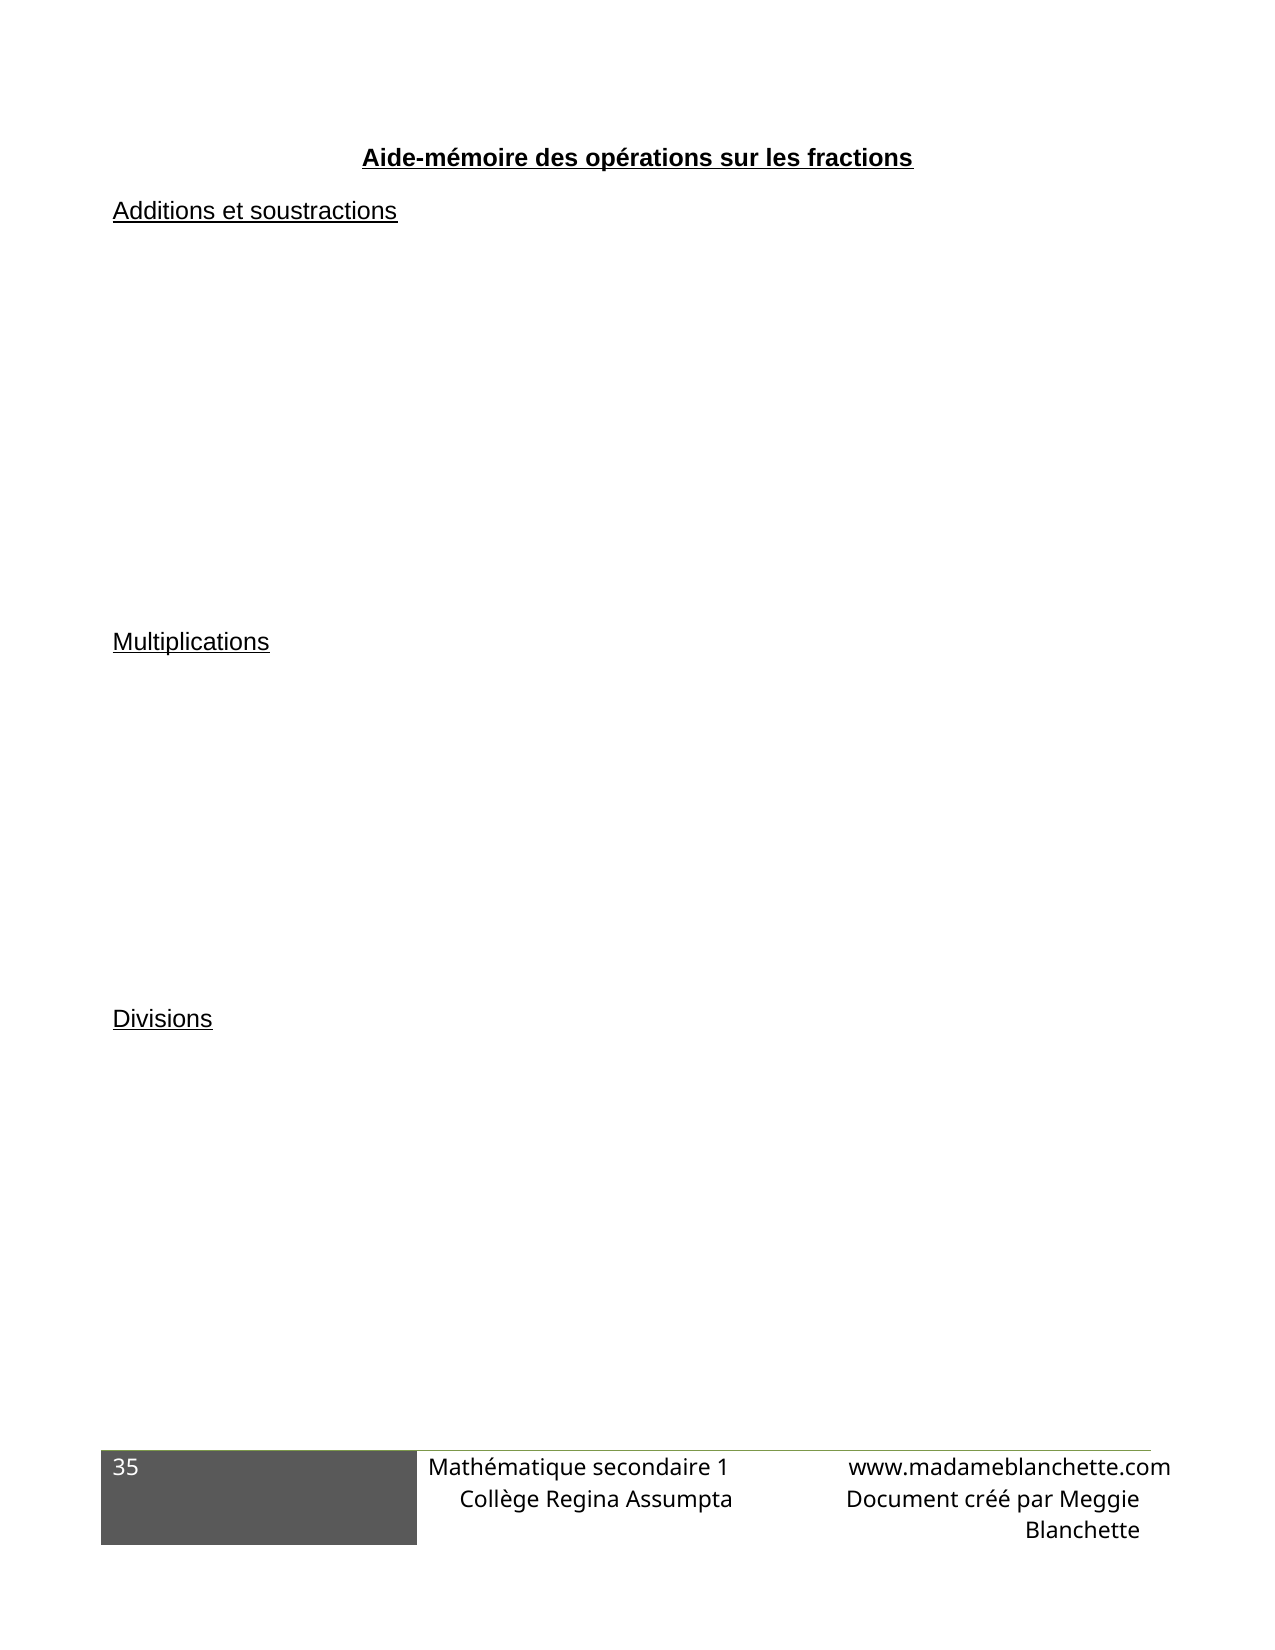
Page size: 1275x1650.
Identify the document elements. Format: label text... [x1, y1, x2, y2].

text Additions et soustractions [112, 196, 1162, 225]
text Aide-mémoire des opérations sur les fractions [112, 142, 1162, 171]
text Divisions [112, 1004, 1162, 1033]
text Multiplications [112, 627, 1162, 656]
